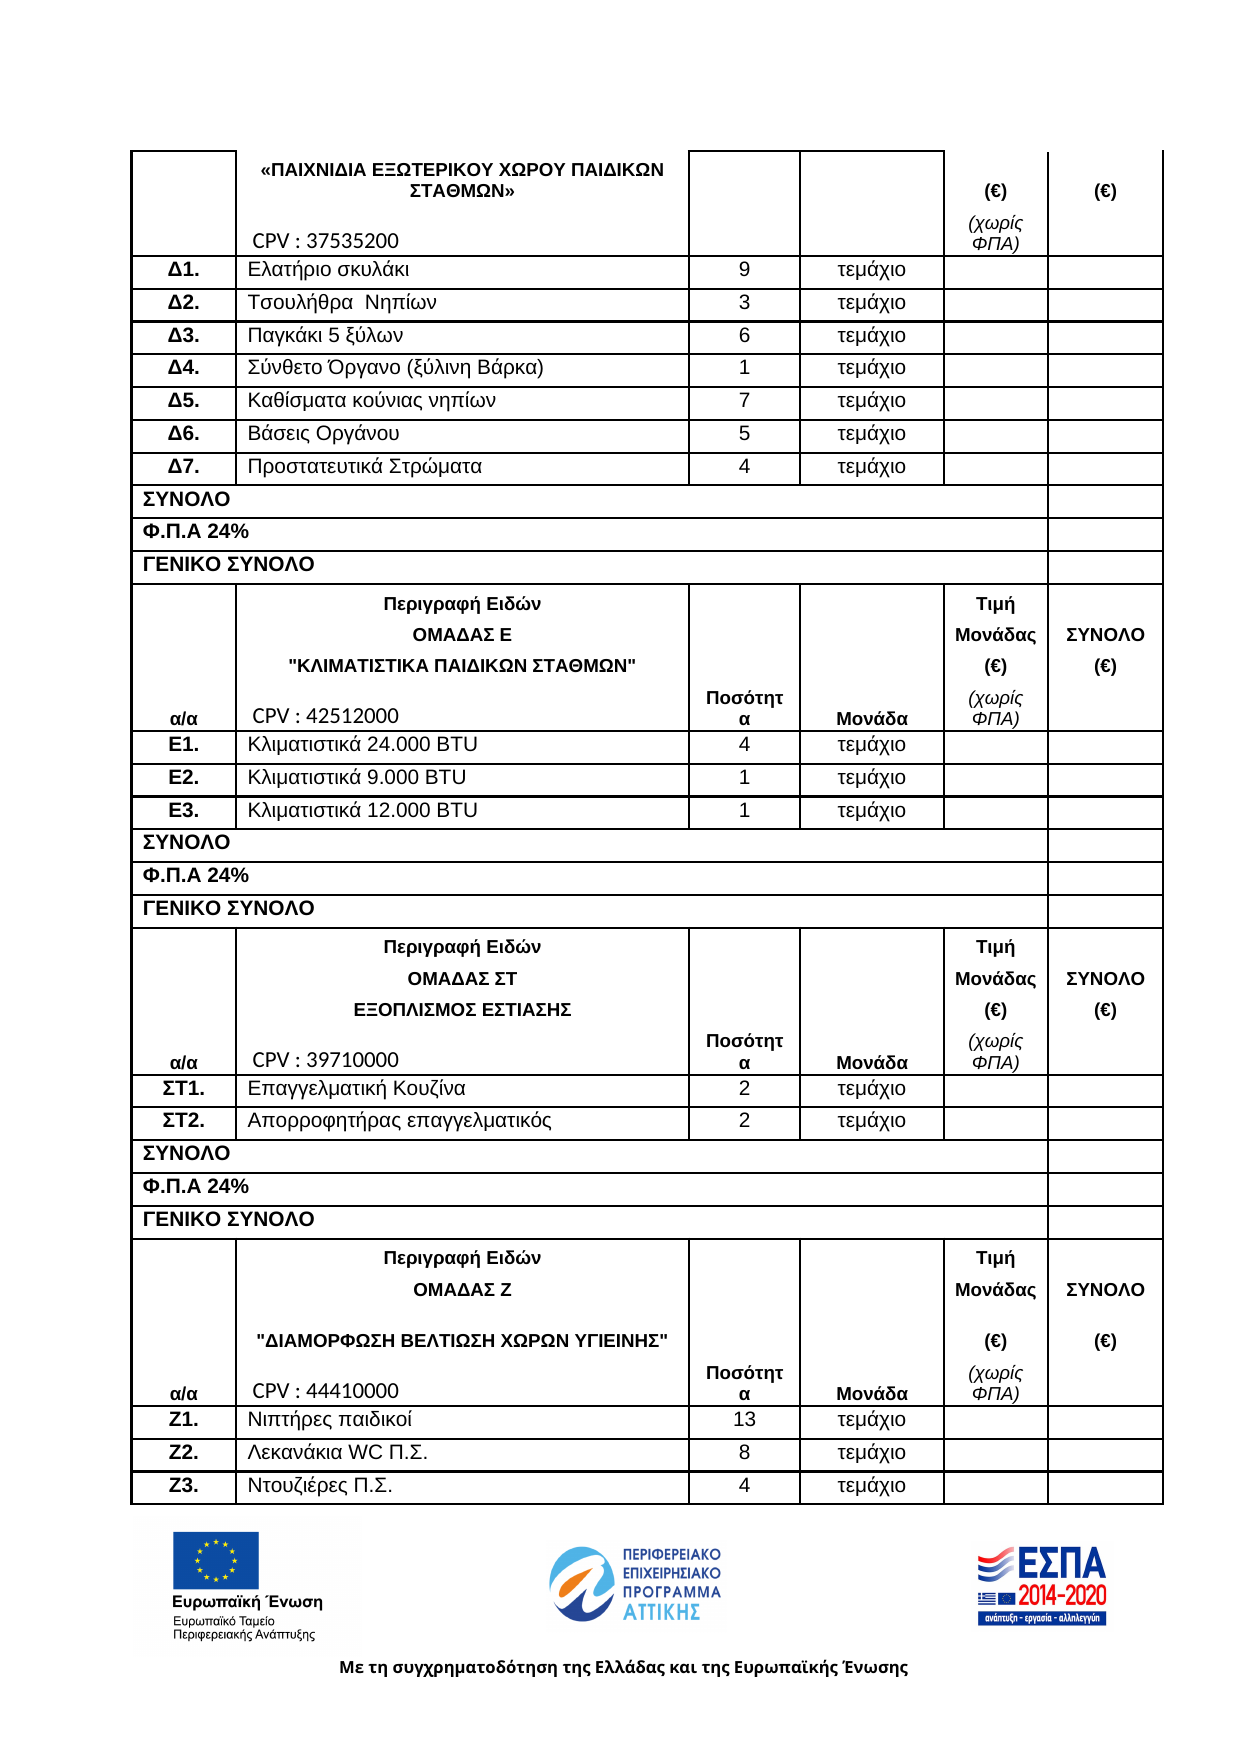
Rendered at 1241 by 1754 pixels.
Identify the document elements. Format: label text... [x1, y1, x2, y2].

table_cell Ντουζιέρες Π.Σ. [237, 1473, 688, 1503]
table_cell Περιγραφή Ειδών [237, 1240, 688, 1269]
table_cell τεμάχιο [801, 798, 943, 828]
table_cell CPV : 44410000 [237, 1352, 688, 1405]
table_cell 1 [690, 355, 799, 386]
table_cell [945, 388, 1047, 419]
table_cell (€) [1049, 1300, 1162, 1352]
table_cell [1049, 552, 1162, 583]
table_cell (χωρίς ΦΠΑ) [945, 677, 1047, 730]
table_cell [1049, 257, 1162, 287]
table_cell Φ.Π.Α 24% [133, 519, 1047, 550]
table_cell [1049, 1407, 1162, 1437]
table_cell ΣΥΝΟΛΟ [133, 1141, 1047, 1172]
table_cell [945, 290, 1047, 320]
table_cell [1049, 388, 1162, 419]
table_cell [945, 1473, 1047, 1503]
table_cell (χωρίς ΦΠΑ) [945, 1352, 1047, 1405]
table_cell (χωρίς ΦΠΑ) [945, 202, 1047, 255]
table_cell [1049, 765, 1162, 795]
table_cell [1049, 1352, 1162, 1405]
table_cell Ζ2. [133, 1440, 235, 1470]
table_cell [945, 765, 1047, 795]
table_cell [1049, 202, 1162, 255]
table_cell Ελατήριο σκυλάκι [237, 257, 688, 287]
table_cell Τιμή [945, 1240, 1047, 1269]
table_cell CPV : 39710000 [237, 1020, 688, 1073]
table_cell τεμάχιο [801, 290, 943, 320]
table_cell [1049, 1440, 1162, 1470]
table_cell Περιγραφή Ειδών [237, 585, 688, 614]
table_cell [945, 1108, 1047, 1139]
table_cell τεμάχιο [801, 1076, 943, 1106]
table_cell [1049, 1020, 1162, 1073]
table_cell Τιμή [945, 929, 1047, 958]
table_cell [1049, 1240, 1162, 1269]
table_cell "ΚΛΙΜΑΤΙΣΤΙΚΑ ΠΑΙΔΙΚΩΝ ΣΤΑΘΜΩΝ" [237, 645, 688, 677]
table_cell τεμάχιο [801, 1440, 943, 1470]
table_cell ΣΤ2. [133, 1108, 235, 1139]
table_cell Ε3. [133, 798, 235, 828]
table_cell 2 [690, 1108, 799, 1139]
table_cell [945, 798, 1047, 828]
table_cell (χωρίς ΦΠΑ) [945, 1020, 1047, 1073]
table_cell Ε1. [133, 732, 235, 762]
table_cell Κλιματιστικά 24.000 BTU [237, 732, 688, 762]
table_cell [945, 1407, 1047, 1437]
table_cell ΟΜΑΔΑΣ Ε [237, 614, 688, 645]
table_cell ΣΥΝΟΛΟ [1049, 614, 1162, 645]
table_cell [1049, 1207, 1162, 1237]
table_cell 1 [690, 765, 799, 795]
table_cell [1049, 1473, 1162, 1503]
table_cell Καθίσματα κούνιας νηπίων [237, 388, 688, 419]
table_cell ΣΥΝΟΛΟ [133, 486, 1047, 517]
table_cell [1049, 929, 1162, 958]
table_cell [1049, 798, 1162, 828]
table_cell Δ4. [133, 355, 235, 386]
table_cell [945, 323, 1047, 353]
table_cell CPV : 42512000 [237, 677, 688, 730]
table_cell ΓΕΝΙΚΟ ΣΥΝΟΛΟ [133, 1207, 1047, 1237]
table_cell (€) [1049, 645, 1162, 677]
table_cell (€) [1049, 989, 1162, 1020]
table_cell [945, 355, 1047, 386]
table_cell ΣΥΝΟΛΟ [1049, 958, 1162, 989]
table_cell Ποσότητα [690, 585, 799, 730]
table_cell α/α [133, 929, 235, 1073]
table_cell CPV : 37535200 [237, 202, 688, 255]
table_cell Μονάδα [801, 929, 943, 1073]
table_cell Φ.Π.Α 24% [133, 1174, 1047, 1205]
table_cell [1049, 290, 1162, 320]
table_cell ΕΞΟΠΛΙΣΜΟΣ ΕΣΤΙΑΣΗΣ [237, 989, 688, 1020]
table_cell [945, 257, 1047, 287]
table_cell ΓΕΝΙΚΟ ΣΥΝΟΛΟ [133, 896, 1047, 927]
table_cell α/α [133, 585, 235, 730]
table_cell τεμάχιο [801, 454, 943, 484]
table_cell 8 [690, 1440, 799, 1470]
table_cell 9 [690, 257, 799, 287]
table_cell [945, 732, 1047, 762]
table_cell Μονάδα [801, 1240, 943, 1405]
table_cell [1049, 1076, 1162, 1106]
table_cell [1049, 421, 1162, 452]
table_cell Ποσότητα [690, 929, 799, 1073]
table_cell [1049, 1174, 1162, 1205]
table_cell 3 [690, 290, 799, 320]
table_cell [1049, 863, 1162, 894]
table_cell τεμάχιο [801, 388, 943, 419]
table_cell Ζ1. [133, 1407, 235, 1437]
table_cell [945, 1076, 1047, 1106]
table_cell ΟΜΑΔΑΣ Ζ [237, 1269, 688, 1300]
table_cell 5 [690, 421, 799, 452]
table_cell Μονάδας [945, 1269, 1047, 1300]
table_cell [1049, 486, 1162, 517]
table_cell Ποσότητα [690, 1240, 799, 1405]
table_cell Βάσεις Οργάνου [237, 421, 688, 452]
table_cell Παγκάκι 5 ξύλων [237, 323, 688, 353]
table_cell [1049, 1141, 1162, 1172]
table_cell (€) [945, 1300, 1047, 1352]
table_cell τεμάχιο [801, 1473, 943, 1503]
table_cell Δ5. [133, 388, 235, 419]
table_cell [1049, 454, 1162, 484]
table_cell 4 [690, 1473, 799, 1503]
table_cell Ζ3. [133, 1473, 235, 1503]
table_cell Μονάδας [945, 958, 1047, 989]
table_cell Απορροφητήρας επαγγελματικός [237, 1108, 688, 1139]
table_cell [1049, 896, 1162, 927]
table_cell Κλιματιστικά 12.000 BTU [237, 798, 688, 828]
picture [970, 1541, 1115, 1632]
table_cell Σύνθετο Όργανο (ξύλινη Βάρκα) [237, 355, 688, 386]
table_cell (€) [945, 150, 1048, 202]
table_cell (€) [945, 645, 1047, 677]
table_cell «ΠΑΙΧΝΙΔΙΑ ΕΞΩΤΕΡΙΚΟΥ ΧΩΡΟΥ ΠΑΙΔΙΚΩΝ ΣΤΑΘΜΩΝ» [237, 150, 688, 202]
table_cell 6 [690, 323, 799, 353]
table_cell 4 [690, 454, 799, 484]
table_cell [1049, 830, 1162, 861]
table_cell ΓΕΝΙΚΟ ΣΥΝΟΛΟ [133, 552, 1047, 583]
table_cell τεμάχιο [801, 1108, 943, 1139]
table_cell [945, 421, 1047, 452]
table_cell Λεκανάκια WC Π.Σ. [237, 1440, 688, 1470]
table_cell Δ6. [133, 421, 235, 452]
table_cell τεμάχιο [801, 257, 943, 287]
table_cell Δ7. [133, 454, 235, 484]
table_cell ΟΜΑΔΑΣ ΣΤ [237, 958, 688, 989]
table_cell ΣΥΝΟΛΟ [1049, 1269, 1162, 1300]
table_cell Τσουλήθρα Νηπίων [237, 290, 688, 320]
table_cell Νιπτήρες παιδικοί [237, 1407, 688, 1437]
table_cell [1049, 1108, 1162, 1139]
table_cell [1049, 677, 1162, 730]
table_cell 2 [690, 1076, 799, 1106]
table_cell 13 [690, 1407, 799, 1437]
table_cell τεμάχιο [801, 765, 943, 795]
table_cell 7 [690, 388, 799, 419]
table_cell τεμάχιο [801, 732, 943, 762]
table_cell Μονάδας [945, 614, 1047, 645]
table_cell [945, 454, 1047, 484]
table_cell 4 [690, 732, 799, 762]
table_cell ΣΤ1. [133, 1076, 235, 1106]
picture [545, 1540, 727, 1633]
table_cell (€) [1048, 150, 1162, 202]
table_cell Φ.Π.Α 24% [133, 863, 1047, 894]
table_cell Δ1. [133, 257, 235, 287]
table_cell Δ2. [133, 290, 235, 320]
table_cell τεμάχιο [801, 355, 943, 386]
table_cell ΣΥΝΟΛΟ [133, 830, 1047, 861]
table_cell α/α [133, 1240, 235, 1405]
table_cell [1049, 585, 1162, 614]
table_cell τεμάχιο [801, 1407, 943, 1437]
table_cell Μονάδα [801, 585, 943, 730]
table_cell "ΔΙΑΜΟΡΦΩΣΗ ΒΕΛΤΙΩΣΗ ΧΩΡΩΝ ΥΓΙΕΙΝΗΣ" [237, 1300, 688, 1352]
table_cell Τιμή [945, 585, 1047, 614]
table_cell [945, 1440, 1047, 1470]
table_cell [1049, 519, 1162, 550]
table_cell (€) [945, 989, 1047, 1020]
table_cell τεμάχιο [801, 323, 943, 353]
table_cell Προστατευτικά Στρώματα [237, 454, 688, 484]
table_cell τεμάχιο [801, 421, 943, 452]
table_cell Κλιματιστικά 9.000 BTU [237, 765, 688, 795]
table_cell [1049, 355, 1162, 386]
table_cell Επαγγελματική Κουζίνα [237, 1076, 688, 1106]
table_cell 1 [690, 798, 799, 828]
table_cell Δ3. [133, 323, 235, 353]
picture [132, 1516, 363, 1657]
table_cell [1049, 732, 1162, 762]
table_cell Περιγραφή Ειδών [237, 929, 688, 958]
table_cell [1049, 323, 1162, 353]
table_cell Ε2. [133, 765, 235, 795]
